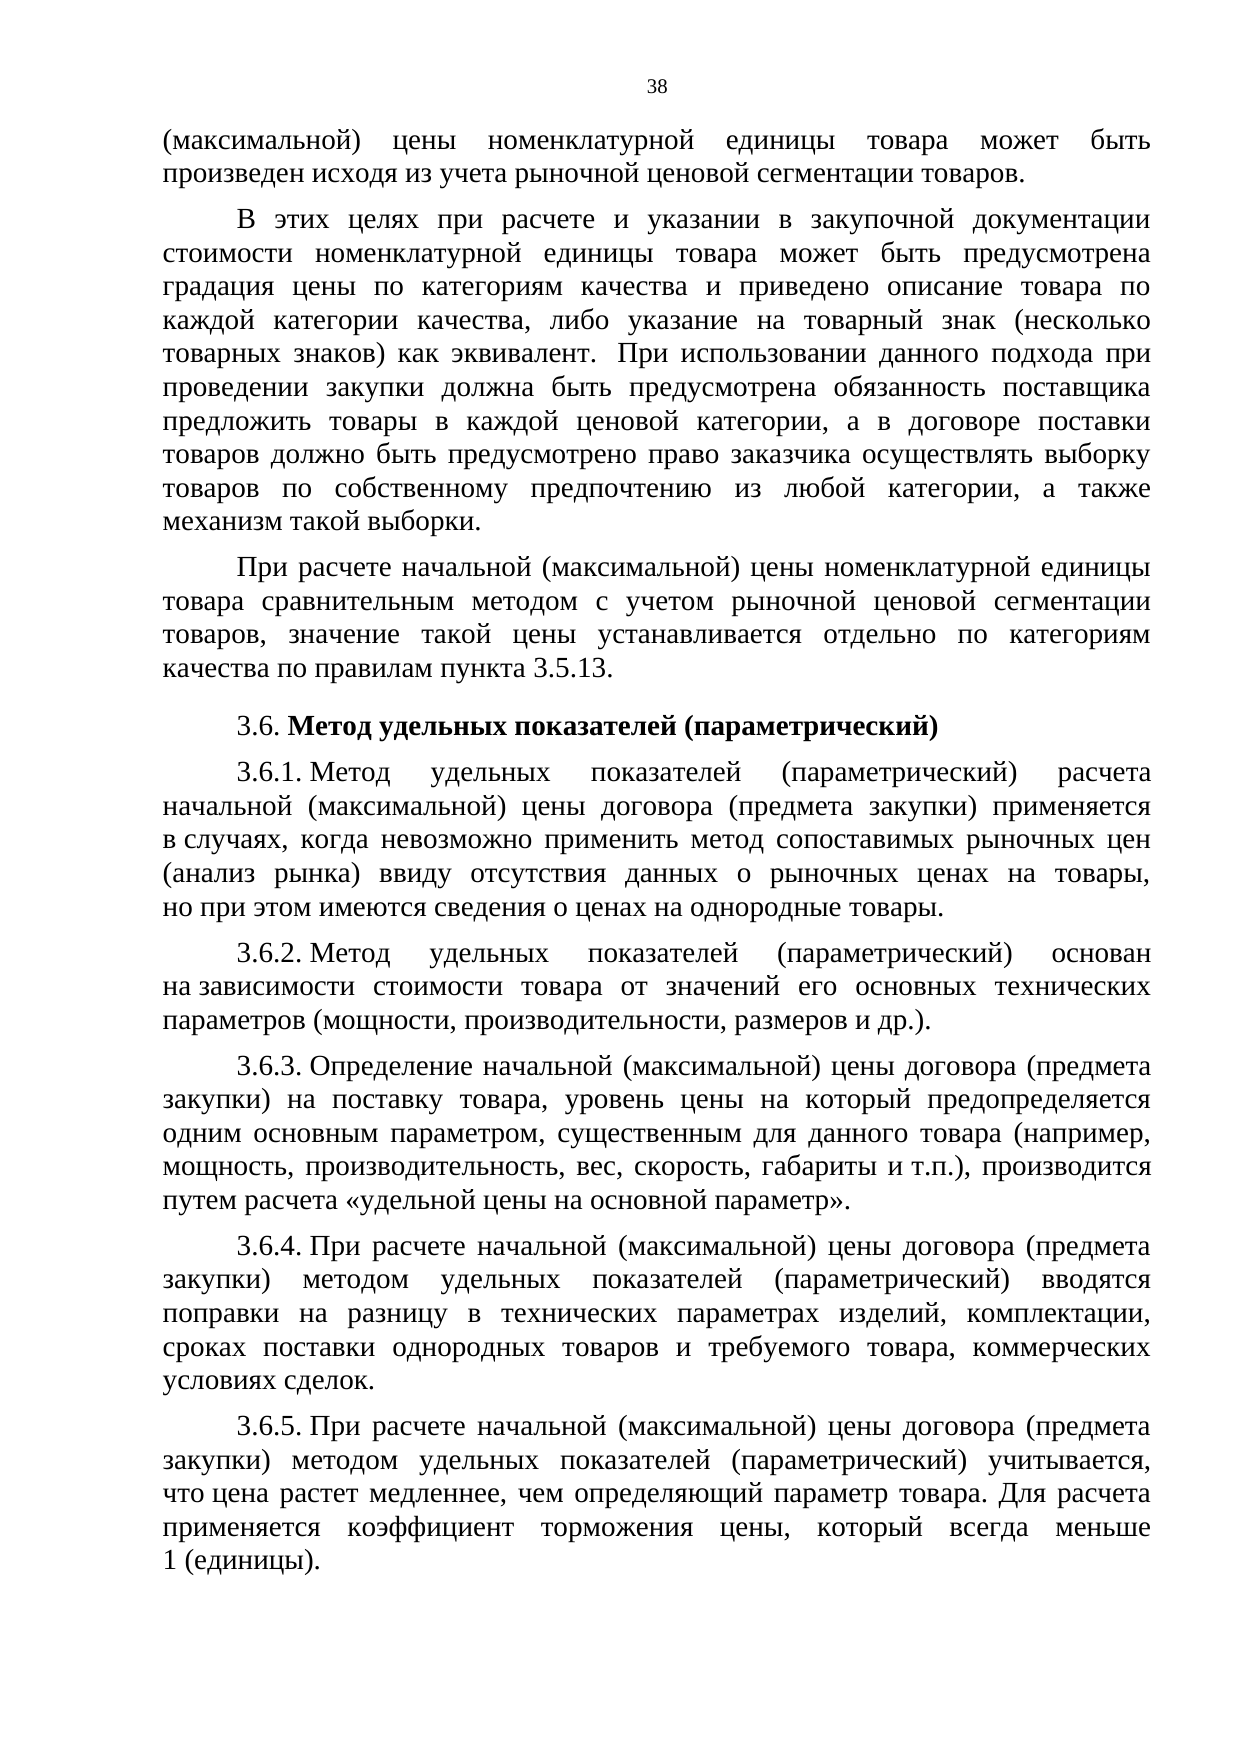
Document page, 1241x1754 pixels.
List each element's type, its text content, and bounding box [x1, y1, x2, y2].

list Метод удельных показателей (параметрический) основан на зависимости стоимости товара от значений его основных технических параметров (мощности, производительности, размеров и др.). [162, 935, 1152, 1035]
text При расчете начальной (максимальной) цены номенклатурной единицы товара сравнительным методом с учетом рыночной ценовой сегментации товаров, значение такой цены устанавливается отдельно по категориям качества по правилам пункта 3.5.13. [162, 549, 1152, 683]
list Определение начальной (максимальной) цены договора (предмета закупки) на поставку товара, уровень цены на который предопределяется одним основным параметром, существенным для данного товара (например, мощность, производительность, вес, скорость, габариты и т.п.), производится путем расчета «удельной цены на основной параметр». [162, 1048, 1152, 1216]
text В этих целях при расчете и указании в закупочной документации стоимости номенклатурной единицы товара может быть предусмотрена градация цены по категориям качества и приведено описание товара по каждой категории качества, либо указание на товарный знак (несколько товарных знаков) как эквивалент. При использовании данного подхода при проведении закупки должна быть предусмотрена обязанность поставщика предложить товары в каждой ценовой категории, а в договоре поставки товаров должно быть предусмотрено право заказчика осуществлять выборку товаров по собственному предпочтению из любой категории, а также механизм такой выборки. [162, 201, 1152, 537]
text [162, 122, 1152, 189]
list При расчете начальной (максимальной) цены договора (предмета закупки) методом удельных показателей (параметрический) вводятся поправки на разницу в технических параметрах изделий, комплектации, сроках поставки однородных товаров и требуемого товара, коммерческих условиях сделок. [162, 1228, 1152, 1396]
list Метод удельных показателей (параметрический) [162, 708, 1152, 742]
list При расчете начальной (максимальной) цены договора (предмета закупки) методом удельных показателей (параметрический) учитывается, что цена растет медленнее, чем определяющий параметр товара. Для расчета применяется коэффициент торможения цены, который всегда меньше 1 (единицы). [162, 1408, 1152, 1576]
list Метод удельных показателей (параметрический) расчета начальной (максимальной) цены договора (предмета закупки) применяется в случаях, когда невозможно применить метод сопоставимых рыночных цен (анализ рынка) ввиду отсутствия данных о рыночных ценах на товары, но при этом имеются сведения о ценах на однородные товары. [162, 754, 1152, 922]
